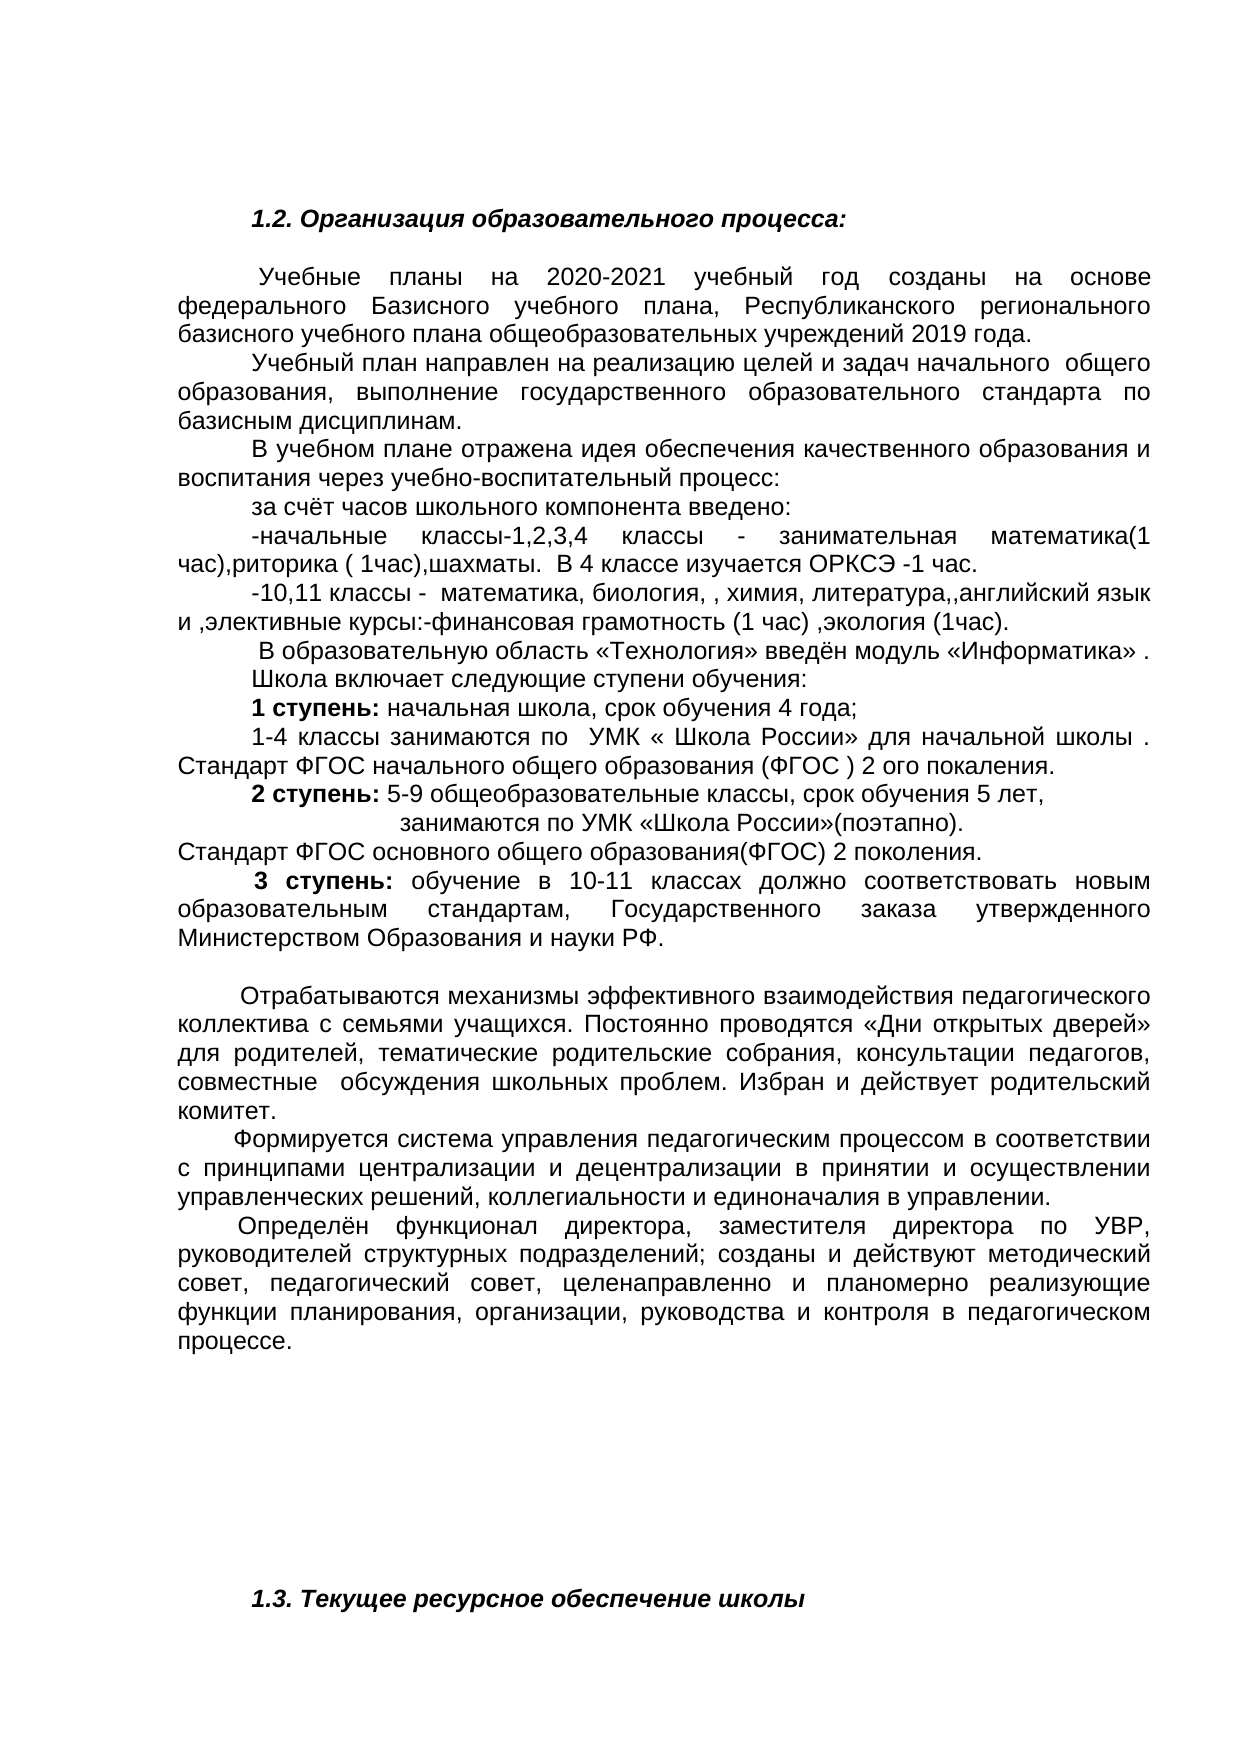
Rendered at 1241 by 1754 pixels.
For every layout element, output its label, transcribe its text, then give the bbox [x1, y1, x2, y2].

text Формируется система управления педагогическим процессом в соответствии с принципами централизации и децентрализации в принятии и осуществлении управленческих решений, коллегиальности и единоначалия в управлении. [177, 1124, 1152, 1211]
text 1 ступень: начальная школа, срок обучения 4 года; [177, 693, 1152, 722]
text 2 ступень: 5-9 общеобразовательные классы, срок обучения 5 лет, [177, 779, 1152, 808]
text В учебном плане отражена идея обеспечения качественного образования и воспитания через учебно-воспитательный процесс: [177, 434, 1152, 492]
text Учебный план направлен на реализацию целей и задач начального общего образования, выполнение государственного образовательного стандарта по базисным дисциплинам. [177, 348, 1152, 434]
text -начальные классы-1,2,3,4 классы - занимательная математика(1 час),риторика ( 1час),шахматы. В 4 классе изучается ОРКСЭ -1 час. [177, 521, 1152, 578]
text 3 ступень: обучение в 10-11 классах должно соответствовать новым образовательным стандартам, Государственного заказа утвержденного Министерством Образования и науки РФ. [177, 866, 1152, 952]
text Отрабатываются механизмы эффективного взаимодействия педагогического коллектива с семьями учащихся. Постоянно проводятся «Дни открытых дверей» для родителей, тематические родительские собрания, консультации педагогов, совместные обсуждения школьных проблем. Избран и действует родительский комитет. [177, 981, 1152, 1124]
text 1-4 классы занимаются по УМК « Школа России» для начальной школы . Стандарт ФГОС начального общего образования (ФГОС ) 2 ого покаления. [177, 722, 1152, 779]
text Определён функционал директора, заместителя директора по УВР, руководителей структурных подразделений; созданы и действуют методический совет, педагогический совет, целенаправленно и планомерно реализующие функции планирования, организации, руководства и контроля в педагогическом процессе. [177, 1211, 1152, 1354]
text Учебные планы на 2020-2021 учебный год созданы на основе федерального Базисного учебного плана, Республиканского регионального базисного учебного плана общеобразовательных учреждений 2019 года. [177, 262, 1152, 348]
text Стандарт ФГОС основного общего образования(ФГОС) 2 поколения. [177, 837, 1152, 866]
text за счёт часов школьного компонента введено: [177, 492, 1152, 521]
text 1.3. Текущее ресурсное обеспечение школы [177, 1584, 1152, 1613]
text В образовательную область «Технология» введён модуль «Информатика» . [177, 636, 1152, 664]
text Школа включает следующие ступени обучения: [177, 664, 1152, 693]
text -10,11 классы - математика, биология, , химия, литература,,английский язык и ,элективные курсы:-финансовая грамотность (1 час) ,экология (1час). [177, 578, 1152, 636]
text 1.2. Организация образовательного процесса: [177, 204, 1152, 233]
text занимаются по УМК «Школа России»(поэтапно). [177, 808, 1152, 837]
